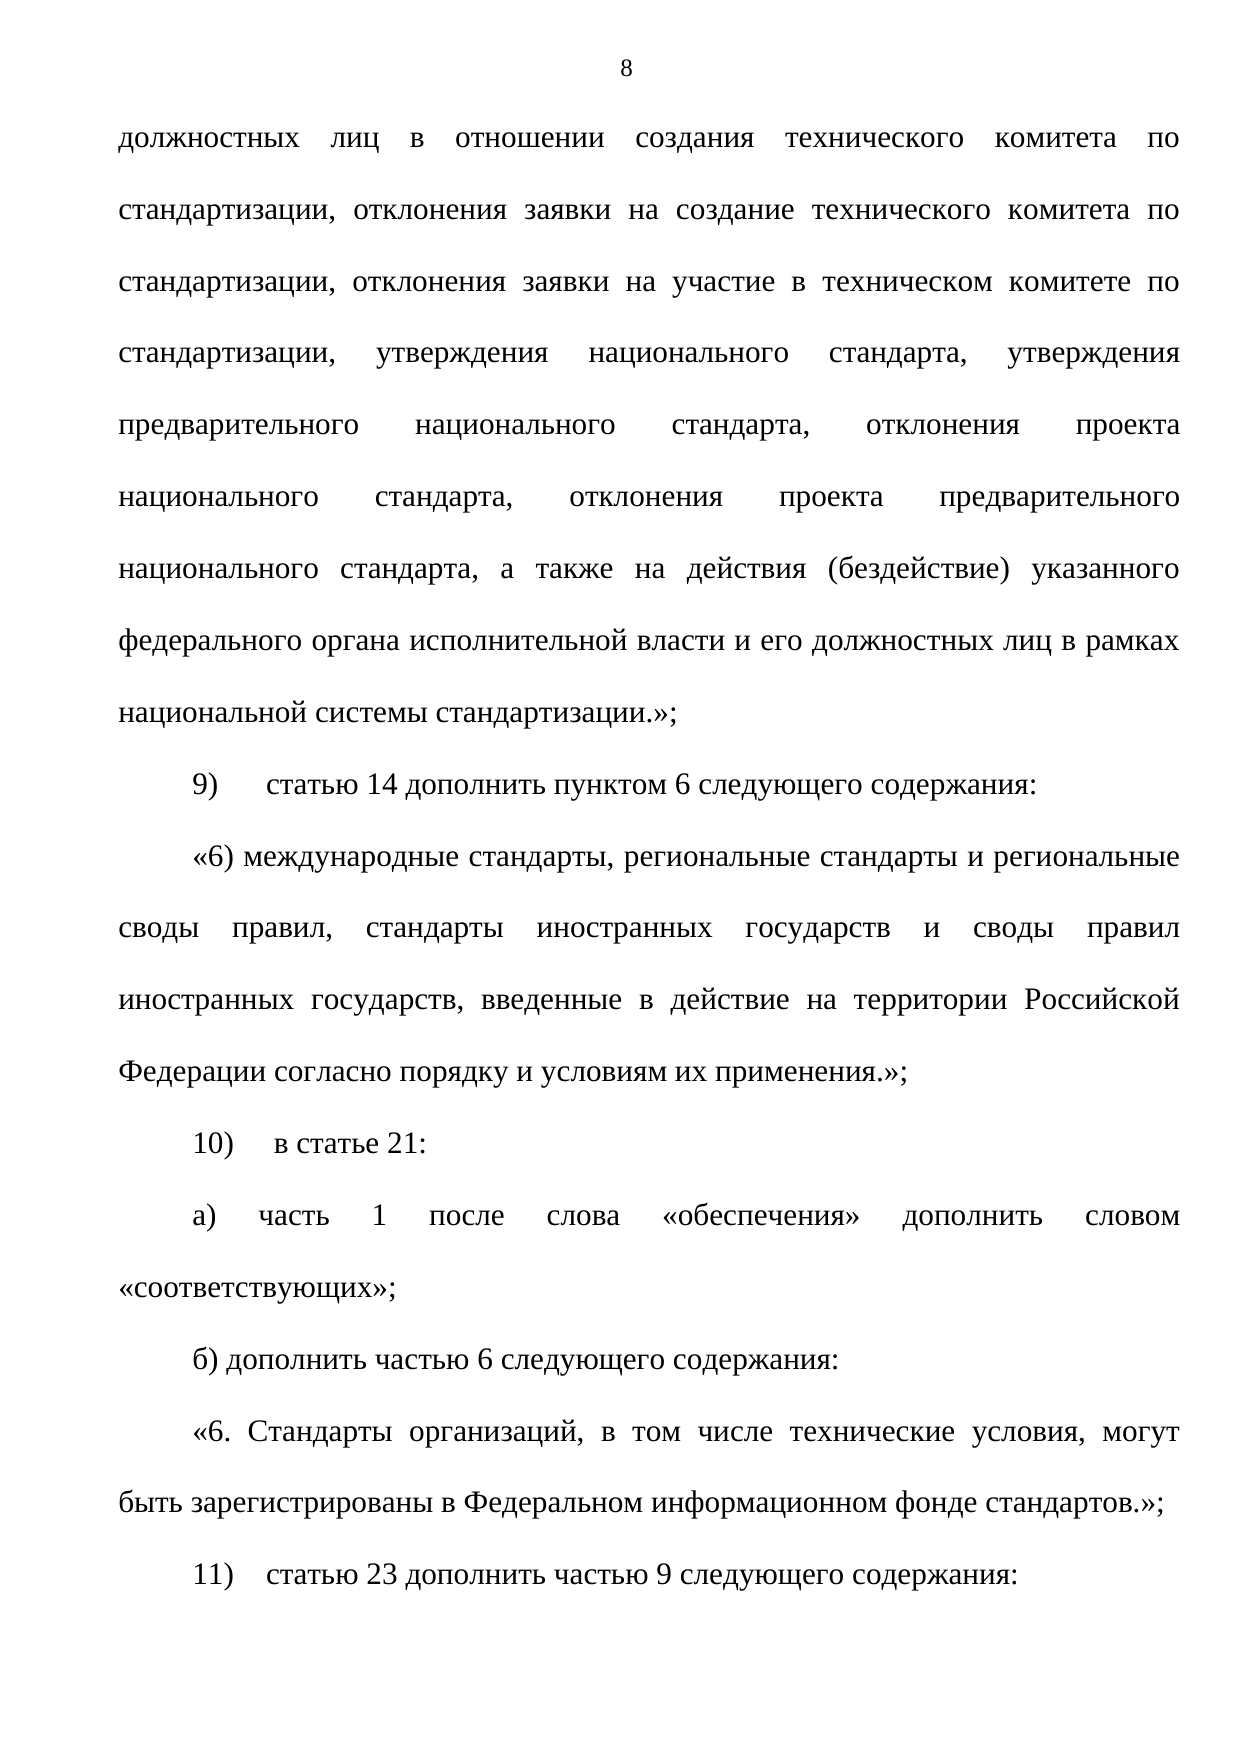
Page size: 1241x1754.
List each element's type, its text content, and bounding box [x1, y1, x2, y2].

text а) часть 1 после слова «обеспечения» дополнить словом «соответствующих»; [118, 1196, 1181, 1304]
text 11) статью 23 дополнить частью 9 следующего содержания: [118, 1556, 1181, 1592]
text 10) в статье 21: [118, 1124, 1181, 1160]
text «6. Стандарты организаций, в том числе технические условия, могут быть зарегистрированы в Федеральном информационном фонде стандартов.»; [118, 1412, 1181, 1520]
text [118, 118, 1181, 729]
text б) дополнить частью 6 следующего содержания: [118, 1340, 1181, 1376]
text 9) статью 14 дополнить пунктом 6 следующего содержания: [118, 765, 1181, 801]
text «6) международные стандарты, региональные стандарты и региональные своды правил, стандарты иностранных государств и своды правил иностранных государств, введенные в действие на территории Российской Федерации согласно порядку и условиям их применения.»; [118, 837, 1181, 1088]
